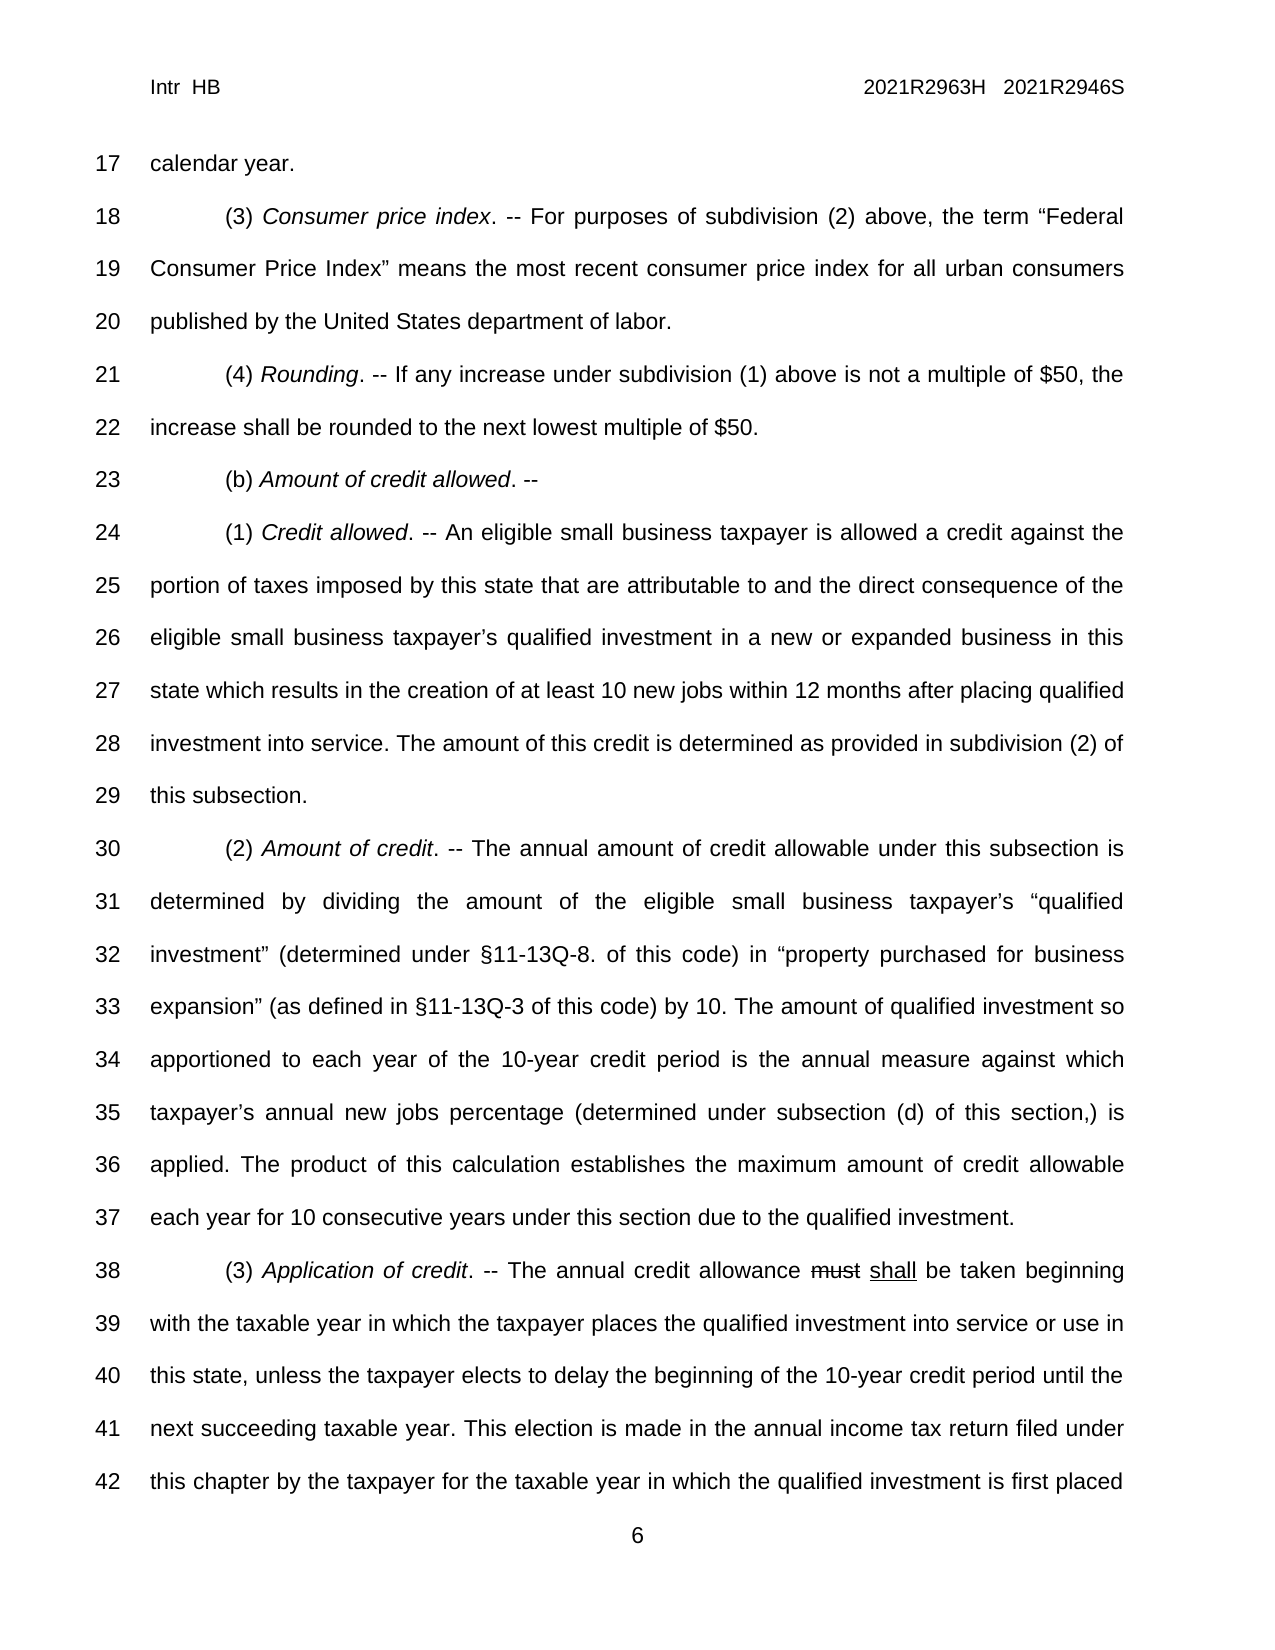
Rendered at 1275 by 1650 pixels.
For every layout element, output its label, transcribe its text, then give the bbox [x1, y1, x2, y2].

text (3) Consumer price index. -- For purposes of subdivision (2) above, the term “Federal Consumer Price Index” means the most recent consumer price index for all urban consumers published by the United States department of labor. [150, 203, 1125, 334]
text (2) Amount of credit. -- The annual amount of credit allowable under this subsection is determined by dividing the amount of the eligible small business taxpayer’s “qualified investment” (determined under §11-13Q-8. of this code) in “property purchased for business expansion” (as defined in §11-13Q-3 of this code) by 10. The amount of qualified investment so apportioned to each year of the 10-year credit period is the annual measure against which taxpayer’s annual new jobs percentage (determined under subsection (d) of this section,) is applied. The product of this calculation establishes the maximum amount of credit allowable each year for 10 consecutive years under this section due to the qualified investment. [150, 835, 1125, 1231]
text (b) Amount of credit allowed. -- [150, 466, 1125, 493]
text (1) Credit allowed. -- An eligible small business taxpayer is allowed a credit against the portion of taxes imposed by this state that are attributable to and the direct consequence of the eligible small business taxpayer’s qualified investment in a new or expanded business in this state which results in the creation of at least 10 new jobs within 12 months after placing qualified investment into service. The amount of this credit is determined as provided in subdivision (2) of this subsection. [150, 519, 1125, 809]
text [150, 1257, 1125, 1494]
text (4) Rounding. -- If any increase under subdivision (1) above is not a multiple of $50, the increase shall be rounded to the next lowest multiple of $50. [150, 361, 1125, 440]
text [150, 150, 1125, 176]
